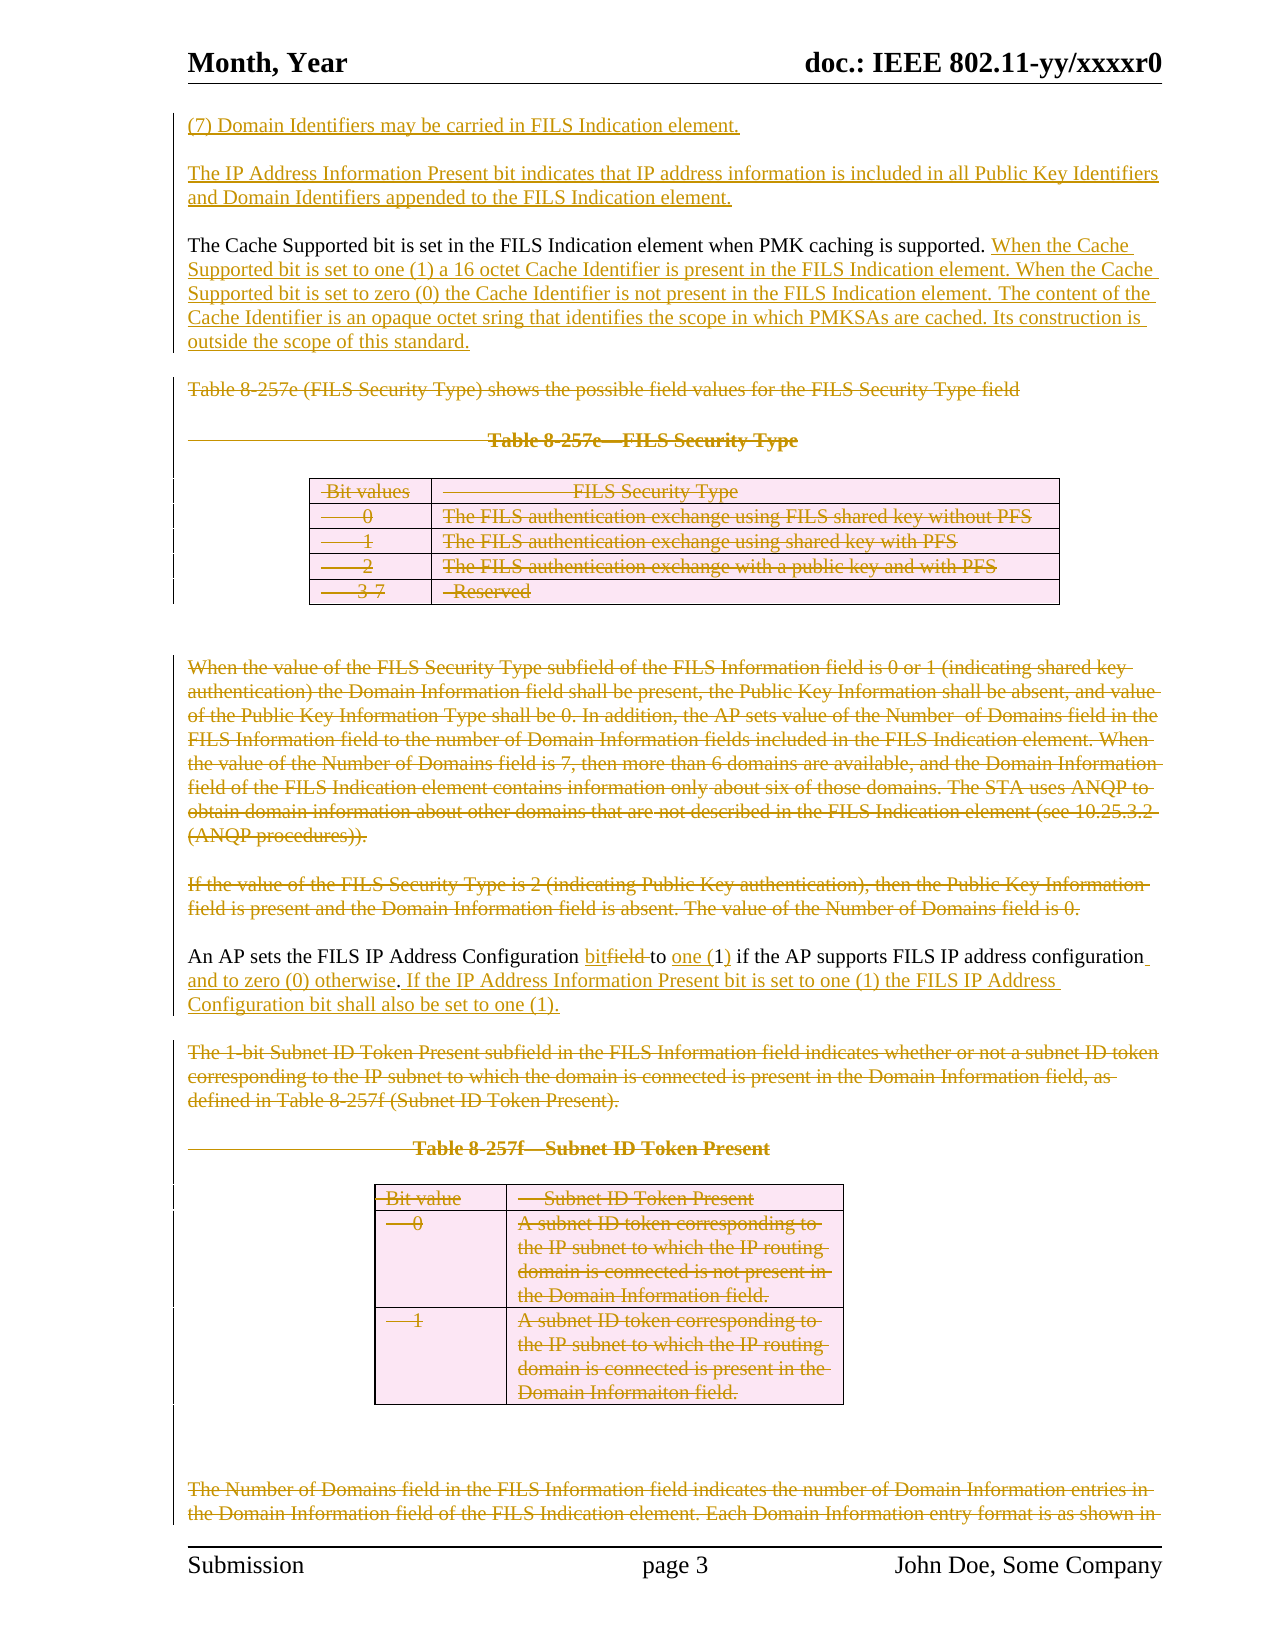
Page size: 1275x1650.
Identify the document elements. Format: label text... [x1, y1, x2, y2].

text An AP sets the FILS IP Address Configuration to 1 if the AP supports FILS IP address configuration. [187, 944, 1162, 1016]
text The Cache Supported bit is set in the FILS Indication element when PMK caching is supported. [187, 233, 1162, 353]
